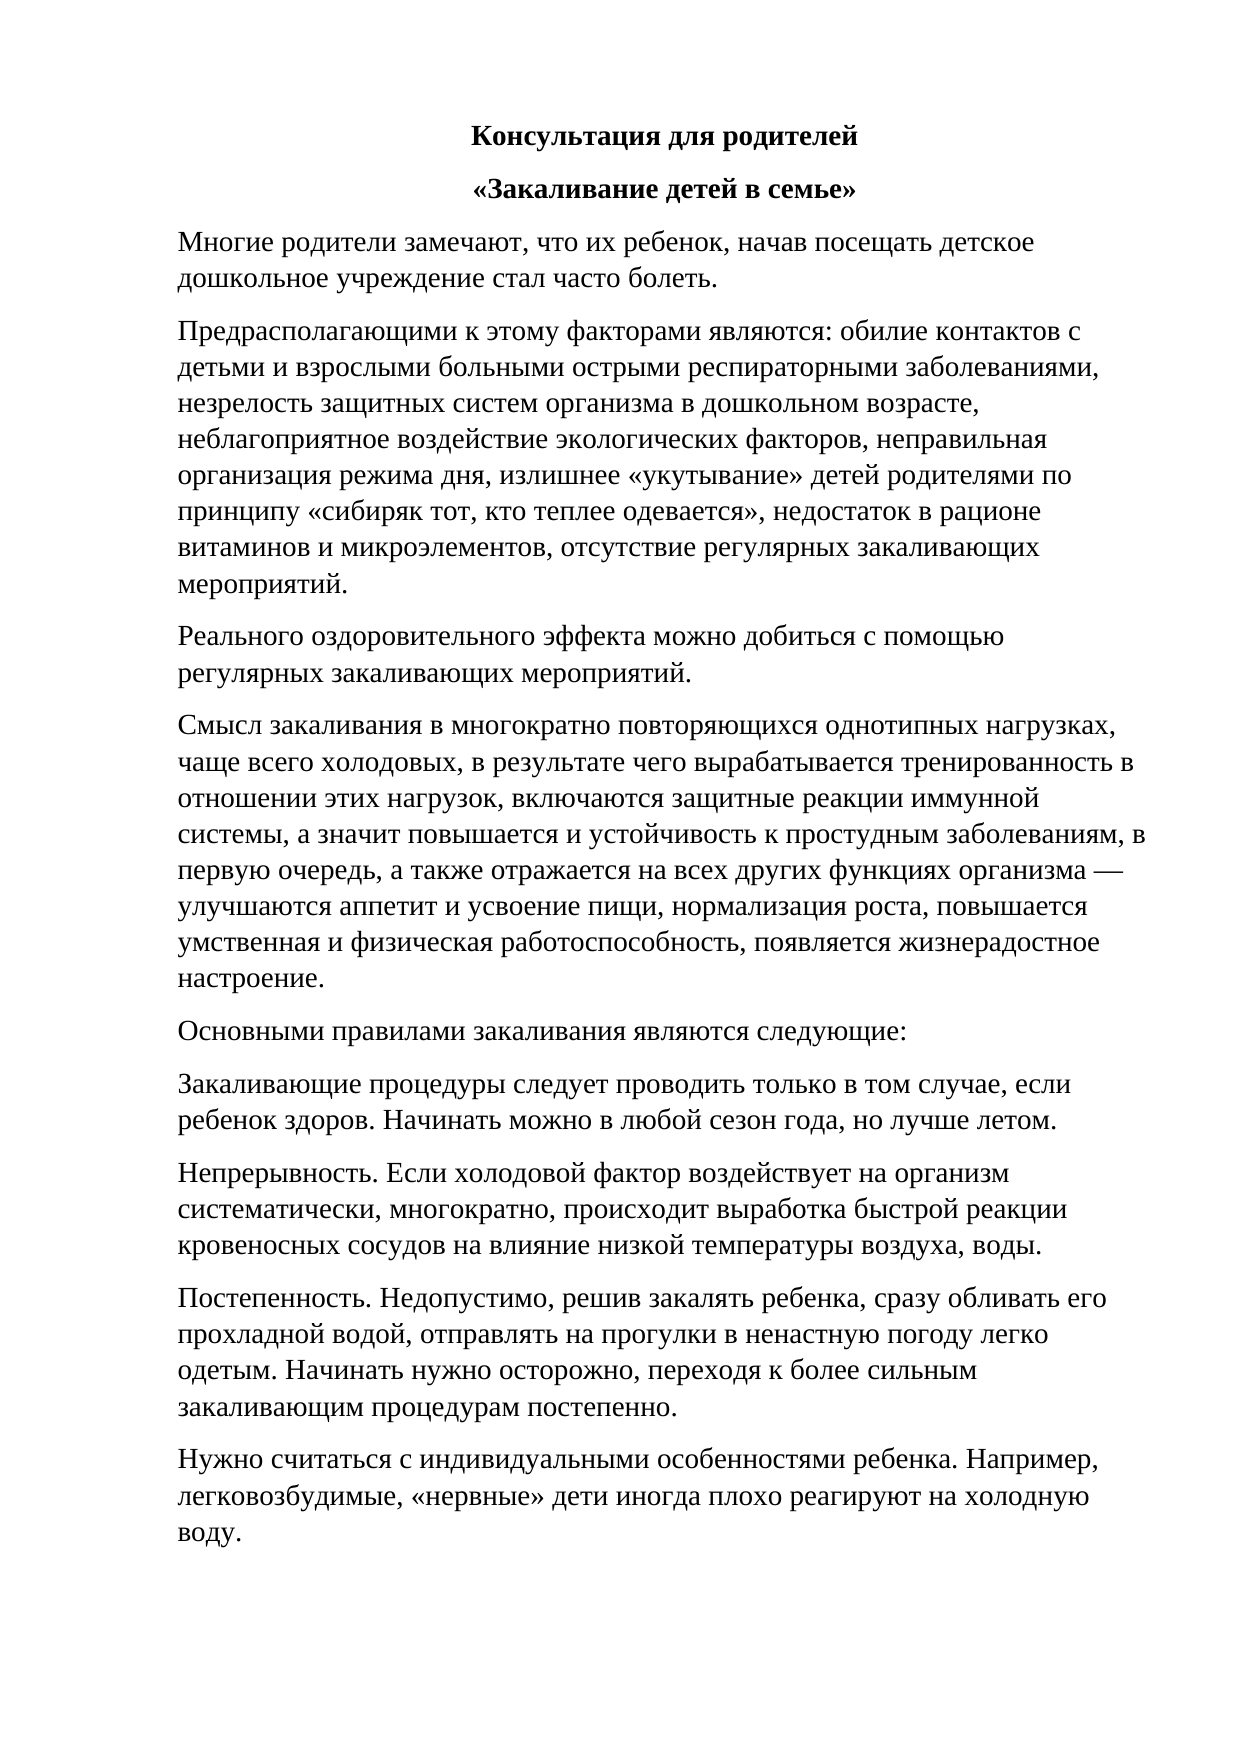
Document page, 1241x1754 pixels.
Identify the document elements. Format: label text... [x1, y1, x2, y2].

text Смысл закаливания в многократно повторяющихся однотипных нагрузках, чаще всего холодовых, в результате чего вырабатывается тренированность в отношении этих нагрузок, включаются защитные реакции иммунной системы, а значит повышается и устойчивость к простудным заболеваниям, в первую очередь, а также отражается на всех других функциях организма — улучшаются аппетит и усвоение пищи, нормализация роста, повышается умственная и физическая работоспособность, появляется жизнерадостное настроение. [177, 707, 1152, 994]
text Консультация для родителей [177, 118, 1152, 152]
text «Закаливание детей в семье» [177, 171, 1152, 204]
text Многие родители замечают, что их ребенок, начав посещать детское дошкольное учреждение стал часто болеть. [177, 224, 1152, 293]
text Предрасполагающими к этому факторами являются: обилие контактов с детьми и взрослыми больными острыми респираторными заболеваниями, незрелость защитных систем организма в дошкольном возрасте, неблагоприятное воздействие экологических факторов, неправильная организация режима дня, излишнее «укутывание» детей родителями по принципу «сибиряк тот, кто теплее одевается», недостаток в рационе витаминов и микроэлементов, отсутствие регулярных закаливающих мероприятий. [177, 313, 1152, 599]
text Основными правилами закаливания являются следующие: [177, 1013, 1152, 1047]
text Непрерывность. Если холодовой фактор воздействует на организм систематически, многократно, происходит выработка быстрой реакции кровеносных сосудов на влияние низкой температуры воздуха, воды. [177, 1155, 1152, 1261]
text Постепенность. Недопустимо, решив закалять ребенка, сразу обливать его прохладной водой, отправлять на прогулки в ненастную погоду легко одетым. Начинать нужно осторожно, переходя к более сильным закаливающим процедурам постепенно. [177, 1280, 1152, 1422]
text Реального оздоровительного эффекта можно добиться с помощью регулярных закаливающих мероприятий. [177, 618, 1152, 688]
text Закаливающие процедуры следует проводить только в том случае, если ребенок здоров. Начинать можно в любой сезон года, но лучше летом. [177, 1066, 1152, 1136]
text Нужно считаться с индивидуальными особенностями ребенка. Например, легковозбудимые, «нервные» дети иногда плохо реагируют на холодную воду. [177, 1441, 1152, 1547]
